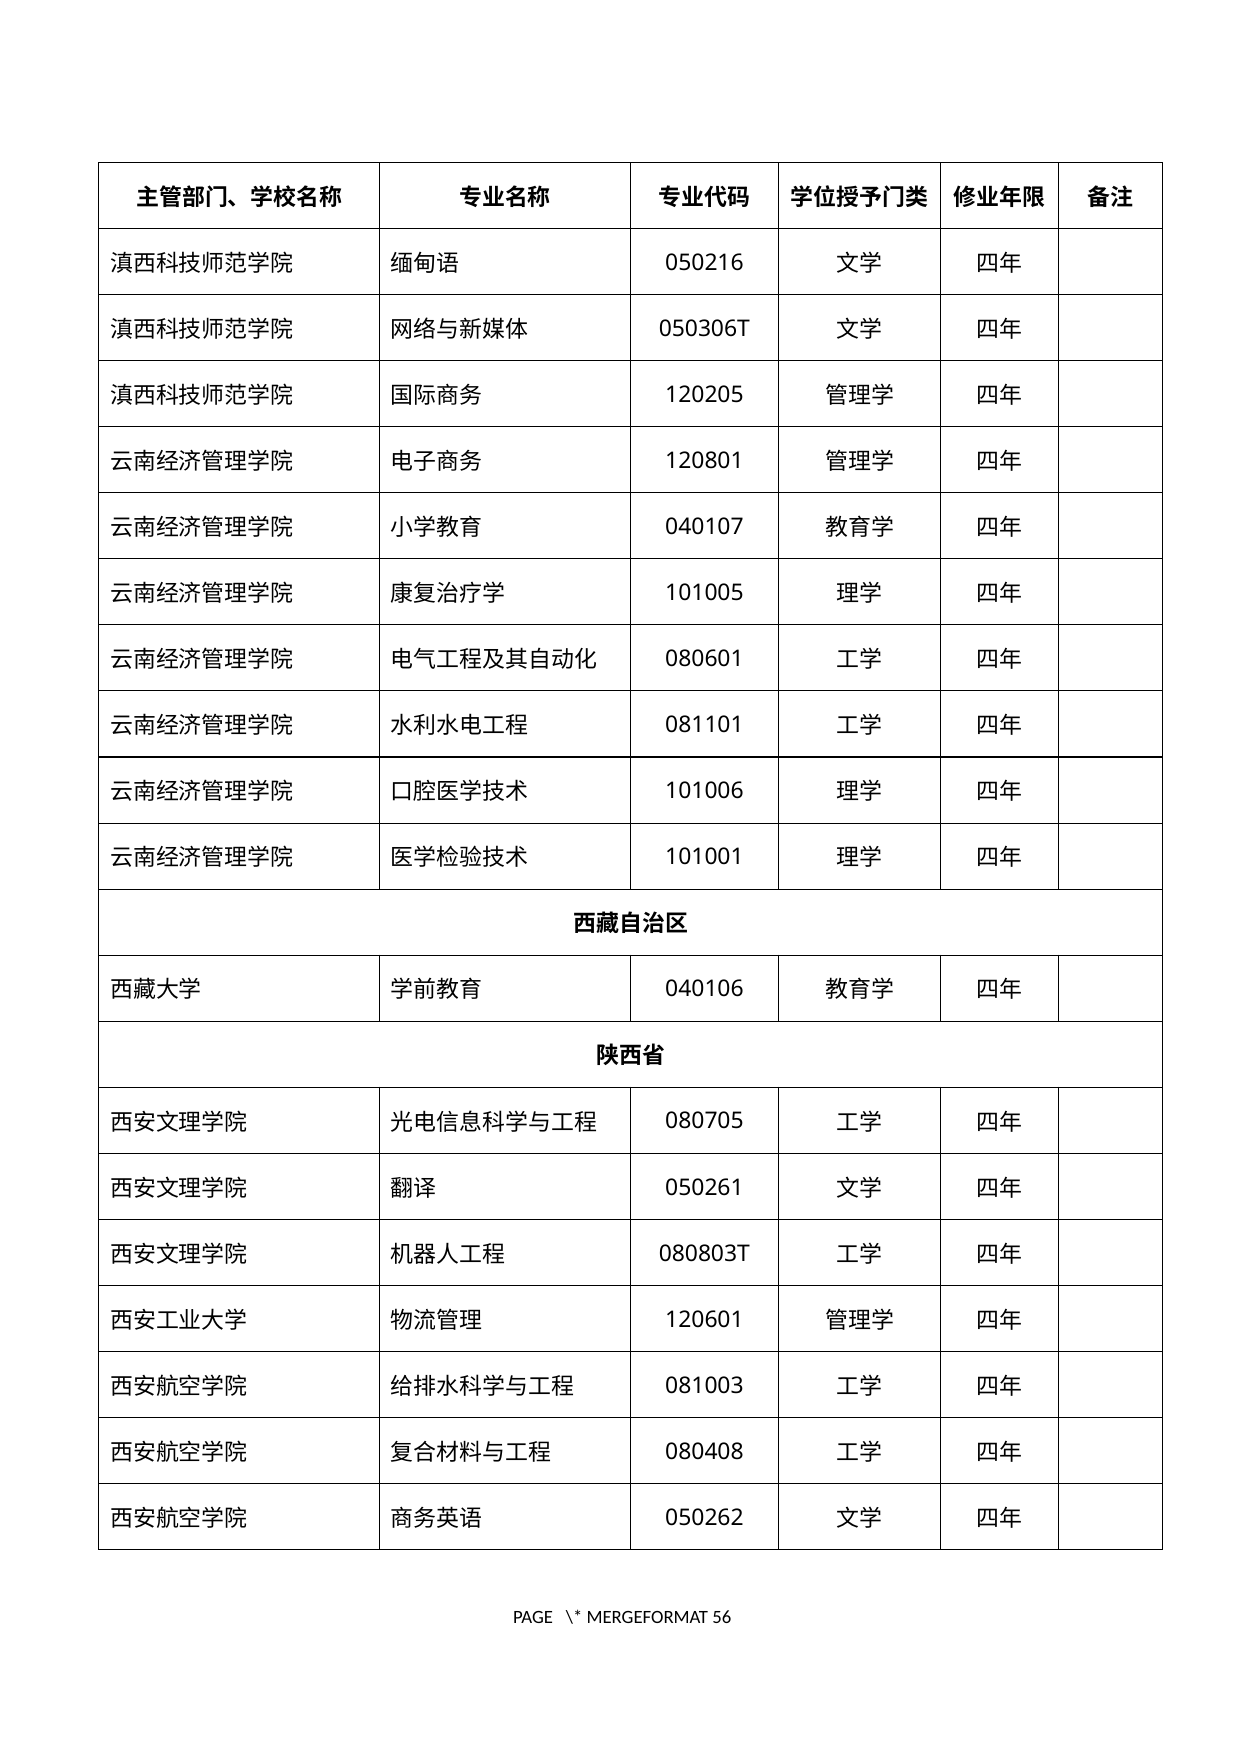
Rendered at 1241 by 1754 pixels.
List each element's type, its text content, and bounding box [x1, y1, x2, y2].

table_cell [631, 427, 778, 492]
table_header 专业代码 [631, 163, 778, 228]
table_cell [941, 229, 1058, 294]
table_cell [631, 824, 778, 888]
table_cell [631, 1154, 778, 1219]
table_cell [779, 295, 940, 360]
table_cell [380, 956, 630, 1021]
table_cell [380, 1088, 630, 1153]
table_header 学位授予门类 [779, 163, 940, 228]
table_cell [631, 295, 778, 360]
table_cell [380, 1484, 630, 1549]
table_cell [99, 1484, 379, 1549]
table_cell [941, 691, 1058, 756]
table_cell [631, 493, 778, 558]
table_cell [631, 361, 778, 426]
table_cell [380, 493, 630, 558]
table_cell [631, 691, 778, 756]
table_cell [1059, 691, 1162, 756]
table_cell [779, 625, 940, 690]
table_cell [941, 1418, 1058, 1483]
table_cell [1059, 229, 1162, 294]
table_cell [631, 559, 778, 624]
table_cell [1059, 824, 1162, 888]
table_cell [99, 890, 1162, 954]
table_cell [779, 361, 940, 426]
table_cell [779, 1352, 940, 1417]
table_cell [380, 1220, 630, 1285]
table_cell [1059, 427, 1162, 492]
table_header 专业名称 [380, 163, 630, 228]
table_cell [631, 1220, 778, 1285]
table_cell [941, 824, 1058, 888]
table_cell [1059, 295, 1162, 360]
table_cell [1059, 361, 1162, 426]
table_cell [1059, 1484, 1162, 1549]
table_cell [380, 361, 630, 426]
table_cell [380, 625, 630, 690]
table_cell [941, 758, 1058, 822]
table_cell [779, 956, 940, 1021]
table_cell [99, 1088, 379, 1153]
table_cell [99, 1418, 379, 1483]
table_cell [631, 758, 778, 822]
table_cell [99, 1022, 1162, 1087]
table_header 修业年限 [941, 163, 1058, 228]
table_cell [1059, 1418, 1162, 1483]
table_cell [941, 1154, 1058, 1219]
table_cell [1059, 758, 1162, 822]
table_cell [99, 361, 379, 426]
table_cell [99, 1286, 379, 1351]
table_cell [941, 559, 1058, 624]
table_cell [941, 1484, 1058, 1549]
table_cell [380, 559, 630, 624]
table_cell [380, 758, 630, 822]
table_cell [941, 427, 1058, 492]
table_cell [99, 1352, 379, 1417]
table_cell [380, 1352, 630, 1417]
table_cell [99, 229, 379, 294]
table_header 备注 [1059, 163, 1162, 228]
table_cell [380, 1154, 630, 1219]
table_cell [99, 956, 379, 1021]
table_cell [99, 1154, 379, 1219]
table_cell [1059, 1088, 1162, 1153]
table_header 主管部门、学校名称 [99, 163, 379, 228]
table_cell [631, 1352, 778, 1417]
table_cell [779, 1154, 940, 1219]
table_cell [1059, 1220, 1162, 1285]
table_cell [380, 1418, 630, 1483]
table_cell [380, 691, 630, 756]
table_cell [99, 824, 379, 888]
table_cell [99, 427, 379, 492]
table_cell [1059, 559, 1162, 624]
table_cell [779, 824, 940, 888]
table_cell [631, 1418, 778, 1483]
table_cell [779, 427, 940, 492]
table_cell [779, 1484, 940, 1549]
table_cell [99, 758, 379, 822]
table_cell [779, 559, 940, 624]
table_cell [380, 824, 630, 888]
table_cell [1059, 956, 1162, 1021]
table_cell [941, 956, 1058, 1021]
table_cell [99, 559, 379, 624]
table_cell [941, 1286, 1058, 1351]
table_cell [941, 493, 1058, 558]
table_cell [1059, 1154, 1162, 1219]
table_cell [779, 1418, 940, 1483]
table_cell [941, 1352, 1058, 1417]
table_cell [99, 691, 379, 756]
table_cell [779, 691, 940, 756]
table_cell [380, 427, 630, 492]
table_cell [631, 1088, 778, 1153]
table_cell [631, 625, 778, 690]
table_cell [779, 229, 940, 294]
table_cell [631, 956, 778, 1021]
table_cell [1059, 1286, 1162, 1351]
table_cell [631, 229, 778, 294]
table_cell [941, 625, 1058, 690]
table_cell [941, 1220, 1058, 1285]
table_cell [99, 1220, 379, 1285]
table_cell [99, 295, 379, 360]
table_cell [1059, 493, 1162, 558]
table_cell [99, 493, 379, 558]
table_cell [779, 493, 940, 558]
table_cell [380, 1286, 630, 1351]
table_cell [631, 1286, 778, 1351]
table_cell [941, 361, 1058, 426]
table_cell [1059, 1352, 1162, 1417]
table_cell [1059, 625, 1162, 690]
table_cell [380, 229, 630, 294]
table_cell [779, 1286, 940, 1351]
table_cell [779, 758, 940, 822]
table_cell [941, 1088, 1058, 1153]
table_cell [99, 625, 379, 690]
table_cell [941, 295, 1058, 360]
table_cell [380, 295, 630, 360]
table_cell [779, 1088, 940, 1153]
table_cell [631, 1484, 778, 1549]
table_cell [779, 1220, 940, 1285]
